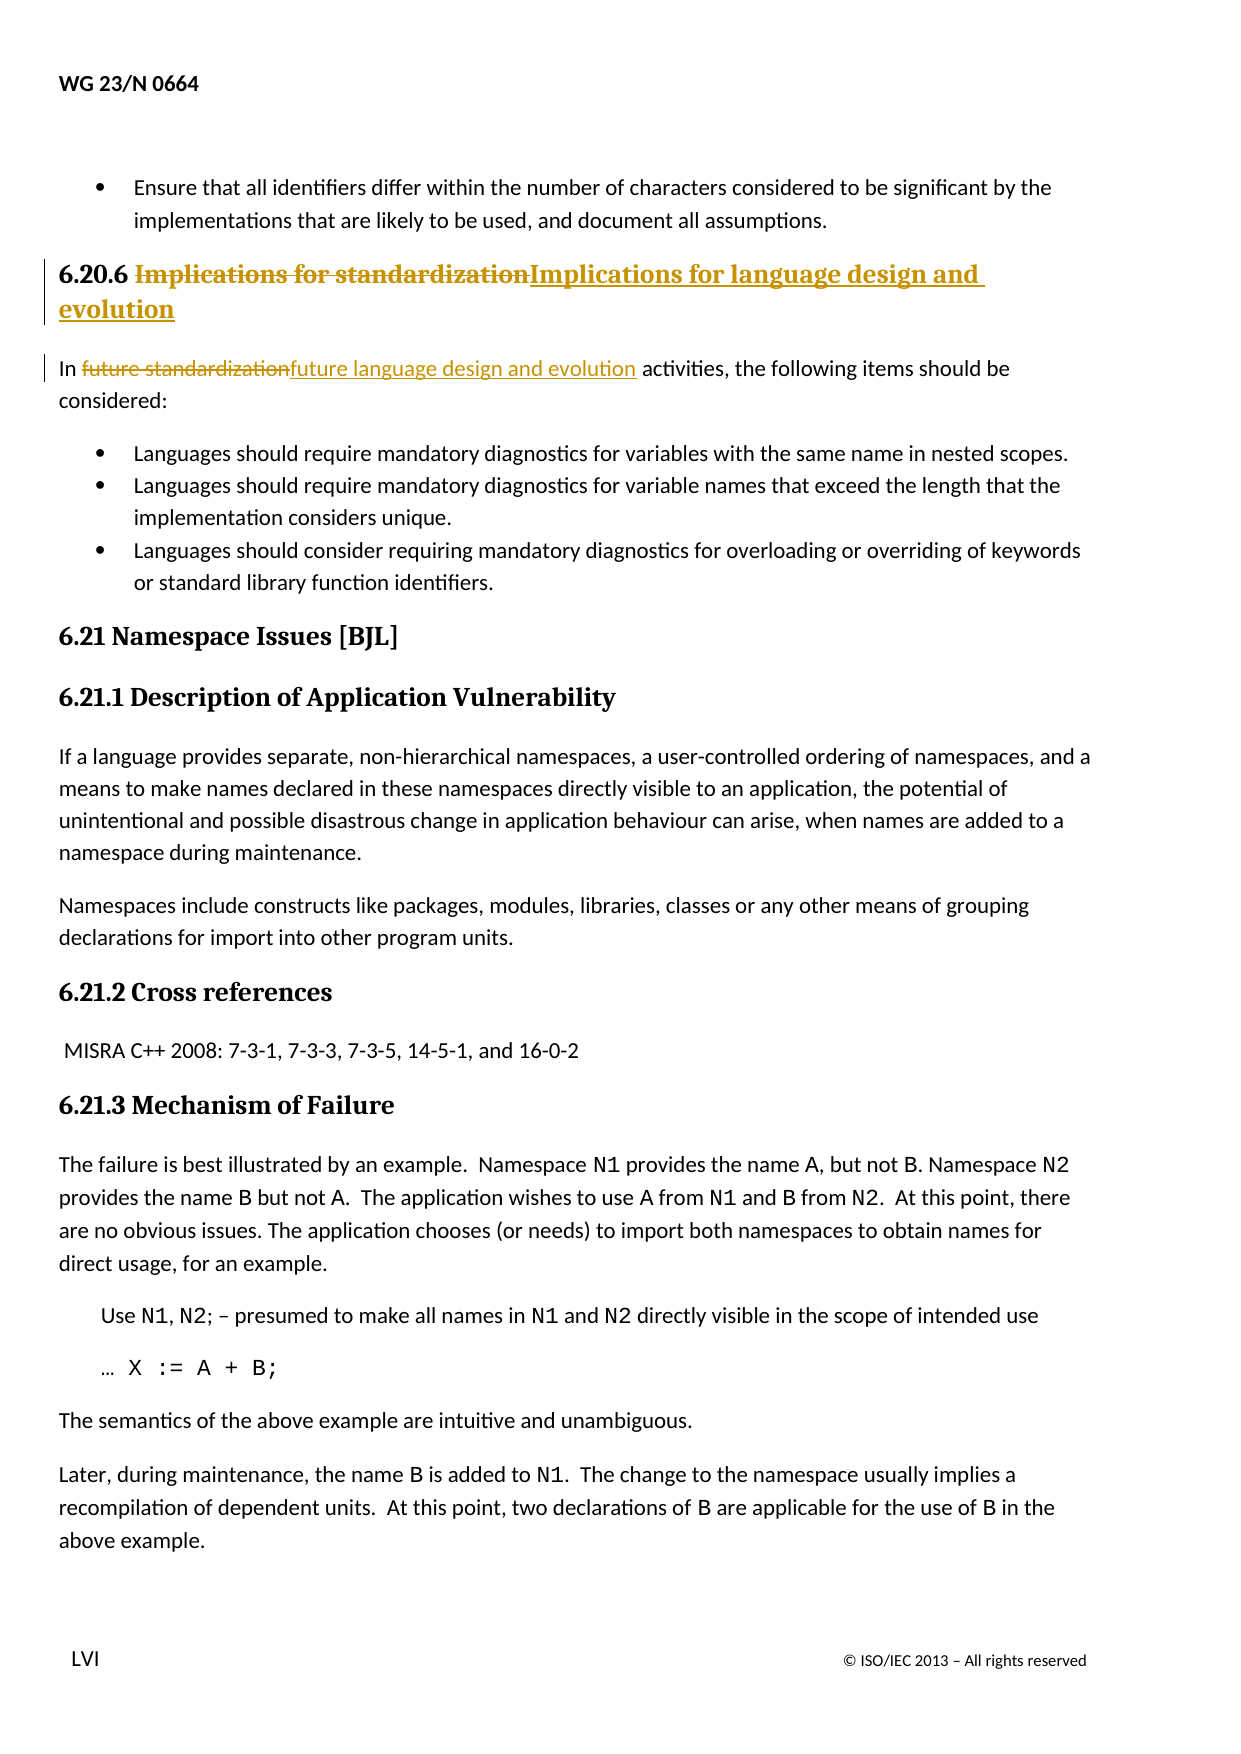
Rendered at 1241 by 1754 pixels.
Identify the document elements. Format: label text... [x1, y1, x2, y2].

subtitle 6.21.2 Cross references [58, 977, 1099, 1008]
text The semantics of the above example are intuitive and unambiguous. [58, 1407, 1099, 1435]
subtitle 6.21.1 Description of Application Vulnerability [58, 682, 1099, 713]
list Ensure that all identifiers differ within the number of characters considered to be significant by the implementations that are likely to be used, and document all assumptions. [96, 173, 1099, 234]
text MISRA C++ 2008: 7-3-1, 7-3-3, 7-3-5, 14-5-1, and 16-0-2 [58, 1037, 1099, 1065]
subtitle 6.20.6 [58, 259, 1099, 325]
text In activities, the following items should be considered: [58, 354, 1099, 414]
text If a language provides separate, non-hierarchical namespaces, a user-controlled ordering of namespaces, and a means to make names declared in these namespaces directly visible to an application, the potential of unintentional and possible disastrous change in application behaviour can arise, when names are added to a namespace during maintenance. [58, 742, 1099, 866]
text The failure is best illustrated by an example. Namespace N1 provides the name A, but not B. Namespace N2 provides the name B but not A. The application wishes to use A from N1 and B from N2. At this point, there are no obvious issues. The application chooses (or needs) to import both namespaces to obtain names for direct usage, for an example. [58, 1150, 1099, 1277]
list Languages should require mandatory diagnostics for variables with the same name in nested scopes. [96, 439, 1099, 467]
subtitle 6.21 Namespace Issues [BJL] [58, 621, 1099, 652]
list Languages should consider requiring mandatory diagnostics for overloading or overriding of keywords or standard library function identifiers. [96, 536, 1099, 596]
text Use N1, N2; – presumed to make all names in N1 and N2 directly visible in the scope of intended use [58, 1302, 1099, 1331]
list Languages should require mandatory diagnostics for variable names that exceed the length that the implementation considers unique. [96, 471, 1099, 532]
text Namespaces include constructs like packages, modules, libraries, classes or any other means of grouping declarations for import into other program units. [58, 891, 1099, 952]
subtitle 6.21.3 Mechanism of Failure [58, 1090, 1099, 1121]
text Later, during maintenance, the name B is added to N1. The change to the namespace usually implies a recompilation of dependent units. At this point, two declarations of B are applicable for the use of B in the above example. [58, 1460, 1099, 1554]
text … X := A + B; [101, 1356, 1099, 1382]
